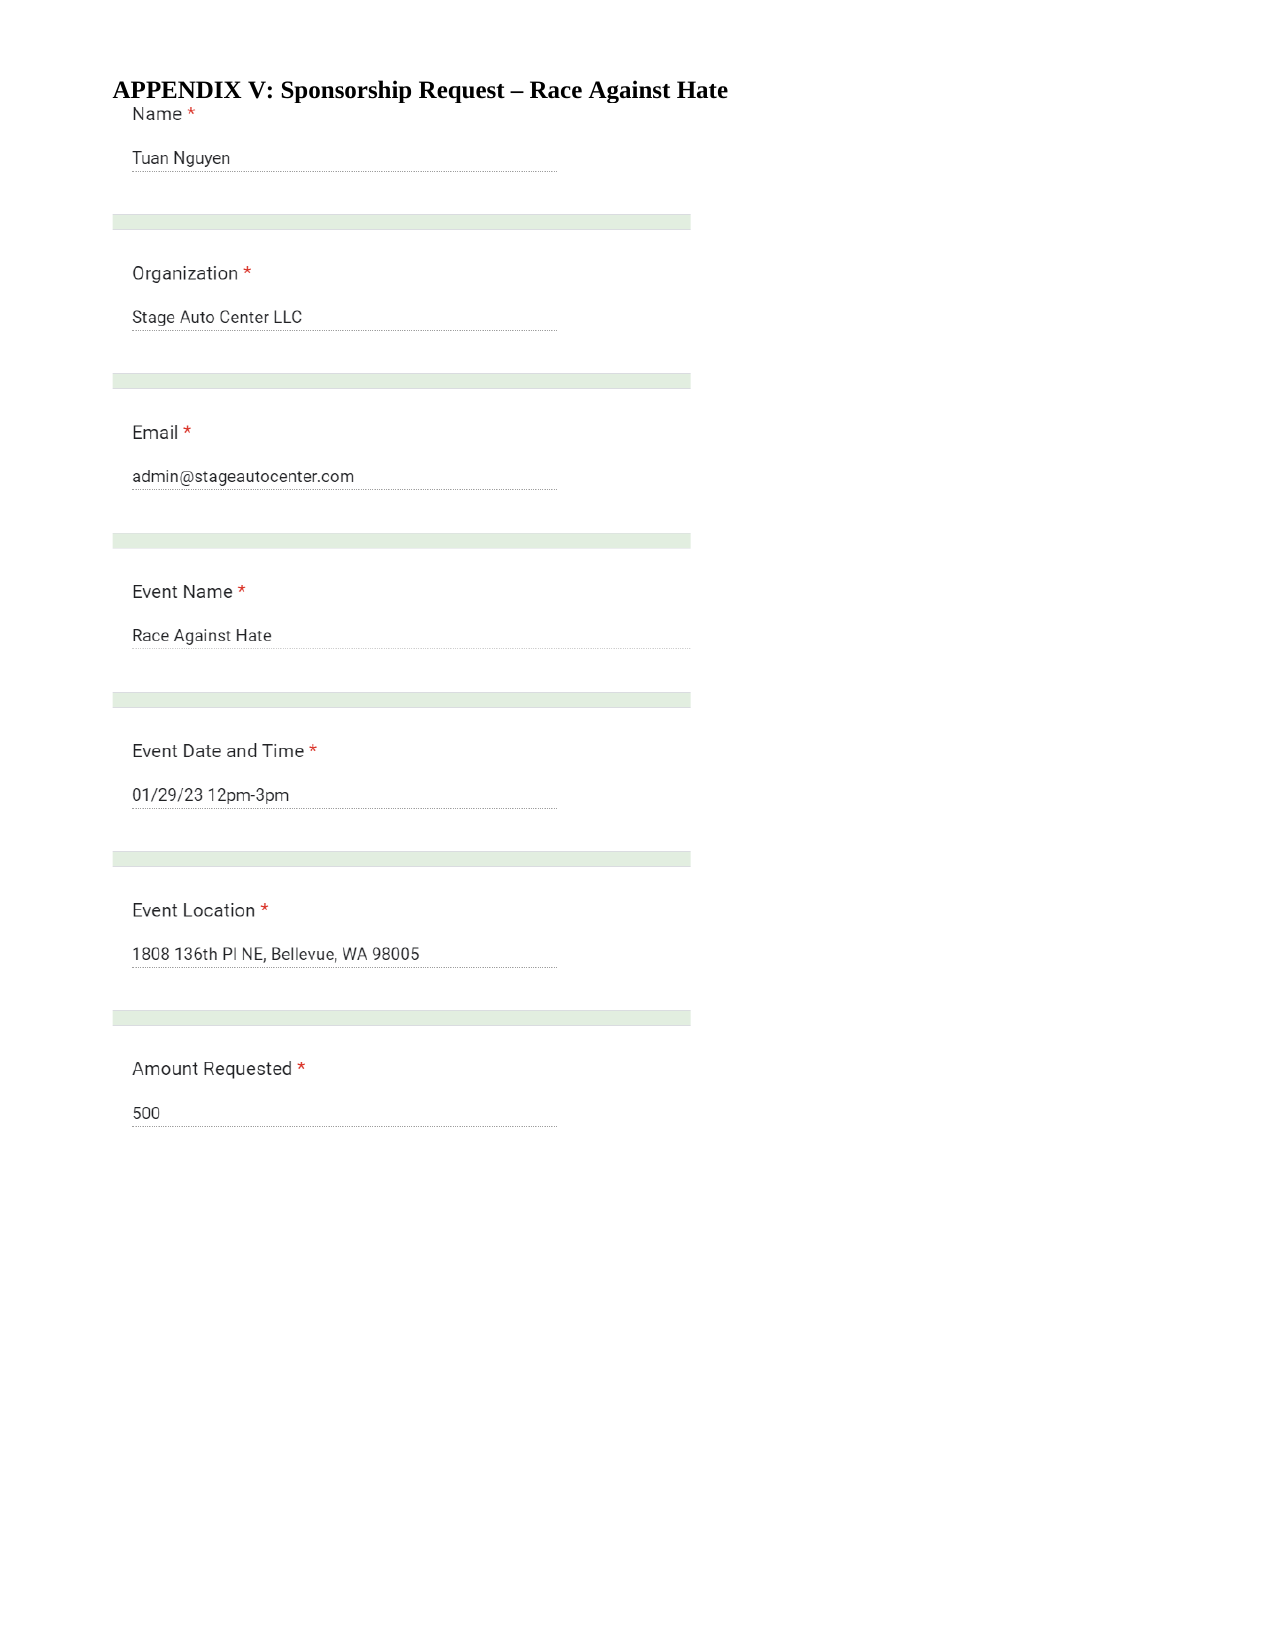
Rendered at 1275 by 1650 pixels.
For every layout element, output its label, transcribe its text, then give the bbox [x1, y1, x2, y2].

picture [112, 103, 691, 1132]
text APPENDIX V: Sponsorship Request – Race Against Hate [75, 75, 1162, 104]
